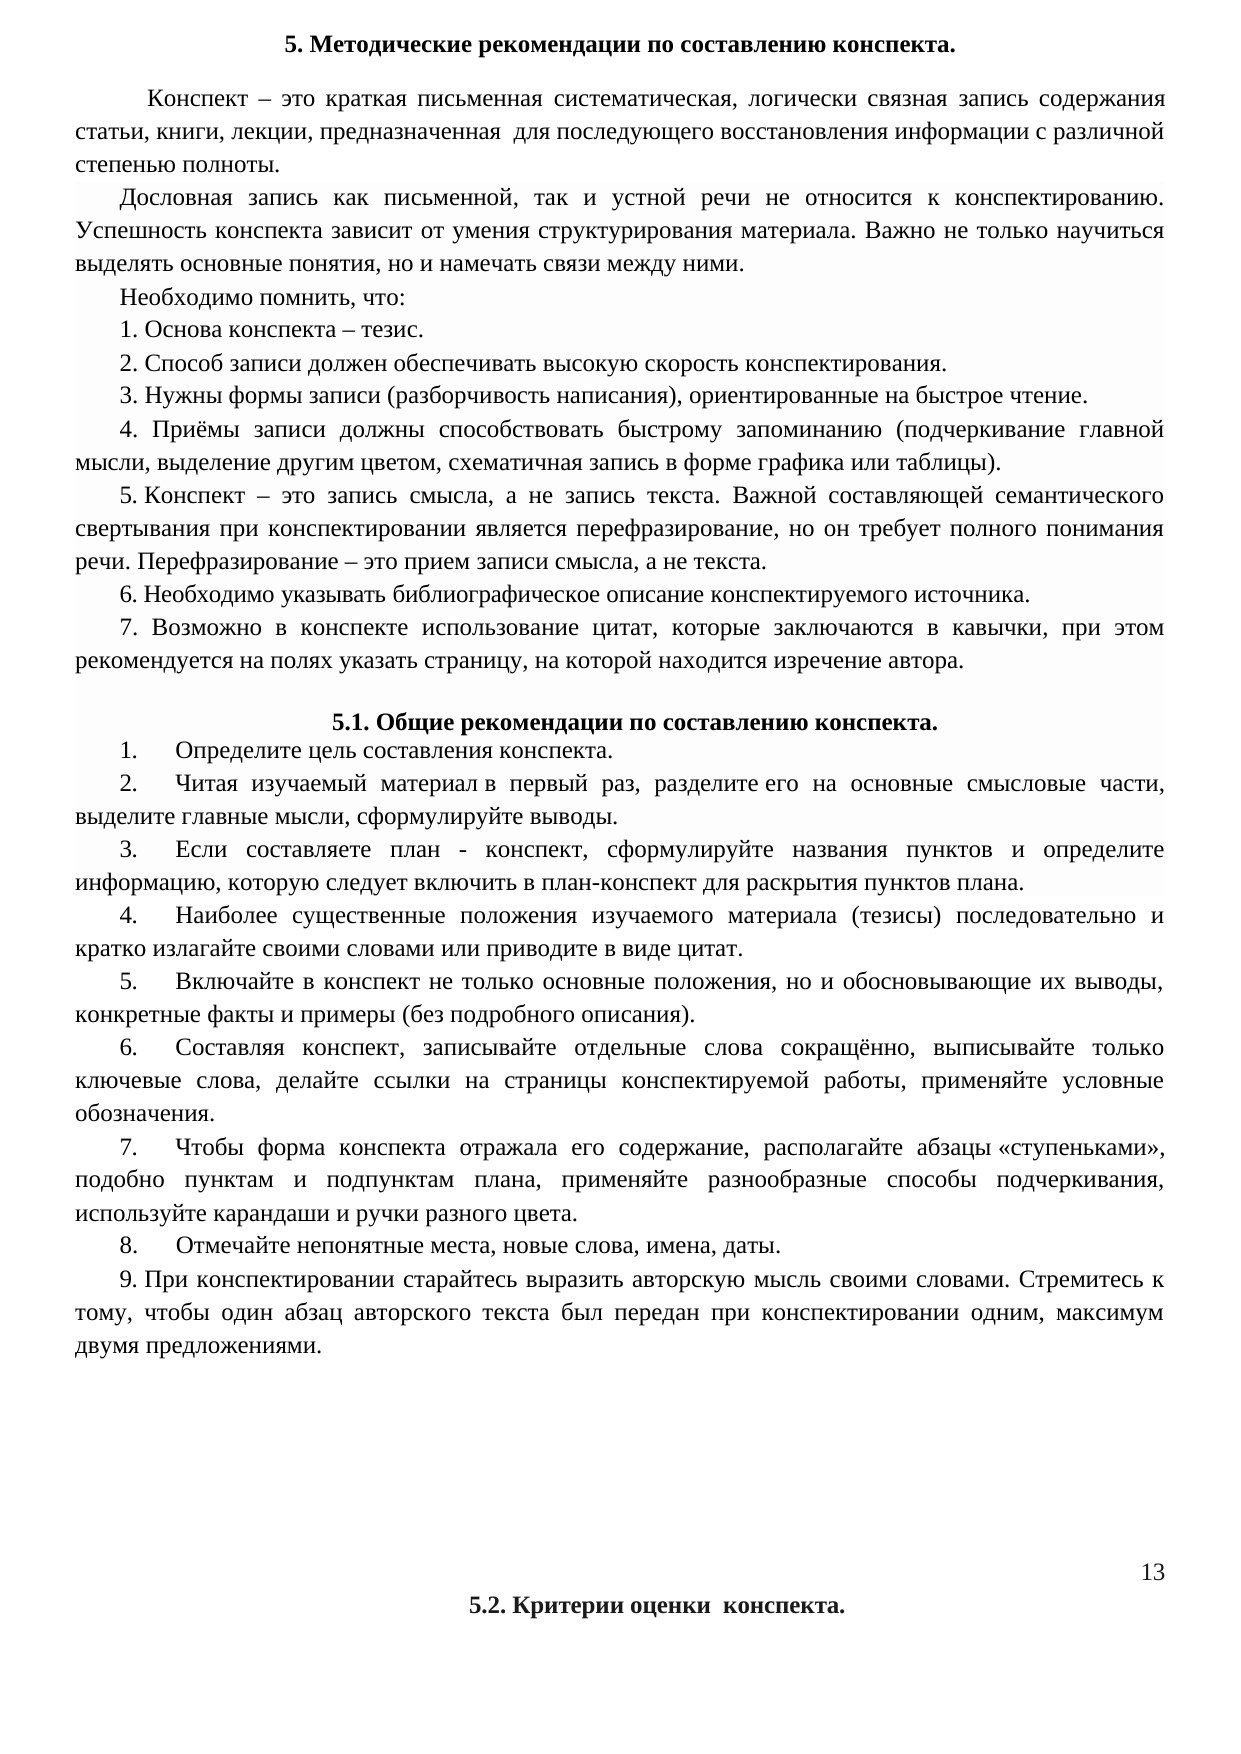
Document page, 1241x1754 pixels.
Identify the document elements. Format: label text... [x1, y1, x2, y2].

text 5. Методические рекомендации по составлению конспекта. [75, 29, 1165, 58]
text 2. Читая изучаемый материал в первый раз, разделите его на основные смысловые части, выделите главные мысли, сформулируйте выводы. [75, 768, 1165, 830]
text 5. Конспект – это запись смысла, а не запись текста. Важной составляющей семантического свертывания при конспектировании является перефразирование, но он требует полного понимания речи. Перефразирование – это прием записи смысла, а не текста. [75, 480, 1165, 574]
text 13 [75, 1557, 1165, 1586]
text 2. Способ записи должен обеспечивать высокую скорость конспектирования. [75, 348, 1165, 376]
text 3. Нужны формы записи (разборчивость написания), ориентированные на быстрое чтение. [75, 381, 1165, 409]
text 4. Наиболее существенные положения изучаемого материала (тезисы) последовательно и кратко излагайте своими словами или приводите в виде цитат. [75, 900, 1165, 962]
text Конспект – это краткая письменная систематическая, логически связная запись содержания статьи, книги, лекции, предназначенная для последующего восстановления информации с различной степенью полноты. [75, 83, 1165, 178]
text Дословная запись как письменной, так и устной речи не относится к конспектированию. Успешность конспекта зависит от умения структурирования материала. Важно не только научиться выделять основные понятия, но и намечать связи между ними. [75, 182, 1165, 277]
text 9. При конспектировании старайтесь выразить авторскую мысль своими словами. Стремитесь к тому, чтобы один абзац авторского текста был передан при конспектировании одним, максимум двумя предложениями. [75, 1264, 1165, 1358]
text 5.2. Критерии оценки конспекта. [75, 1590, 1165, 1619]
text 5.1. Общие рекомендации по составлению конспекта. [75, 707, 1165, 735]
text 6. Необходимо указывать библиографическое описание конспектируемого источника. [75, 579, 1165, 607]
text 6. Составляя конспект, записывайте отдельные слова сокращённо, выписывайте только ключевые слова, делайте ссылки на страницы конспектируемой работы, применяйте условные обозначения. [75, 1032, 1165, 1127]
text 7. Чтобы форма конспекта отражала его содержание, располагайте абзацы «ступеньками», подобно пунктам и подпунктам плана, применяйте разнообразные способы подчеркивания, используйте карандаши и ручки разного цвета. [75, 1132, 1165, 1226]
text Необходимо помнить, что: [75, 282, 1165, 310]
text 1. Определите цель составления конспекта. [75, 735, 1165, 764]
text 3. Если составляете план - конспект, сформулируйте названия пунктов и определите информацию, которую следует включить в план-конспект для раскрытия пунктов плана. [75, 834, 1165, 896]
text 8. Отмечайте непонятные места, новые слова, имена, даты. [75, 1231, 1165, 1259]
text 1. Основа конспекта – тезис. [75, 314, 1165, 343]
text 7. Возможно в конспекте использование цитат, которые заключаются в кавычки, при этом рекомендуется на полях указать страницу, на которой находится изречение автора. [75, 612, 1165, 673]
text 4. Приёмы записи должны способствовать быстрому запоминанию (подчеркивание главной мысли, выделение другим цветом, схематичная запись в форме графика или таблицы). [75, 414, 1165, 475]
text 5. Включайте в конспект не только основные положения, но и обосновывающие их выводы, конкретные факты и примеры (без подробного описания). [75, 966, 1165, 1028]
